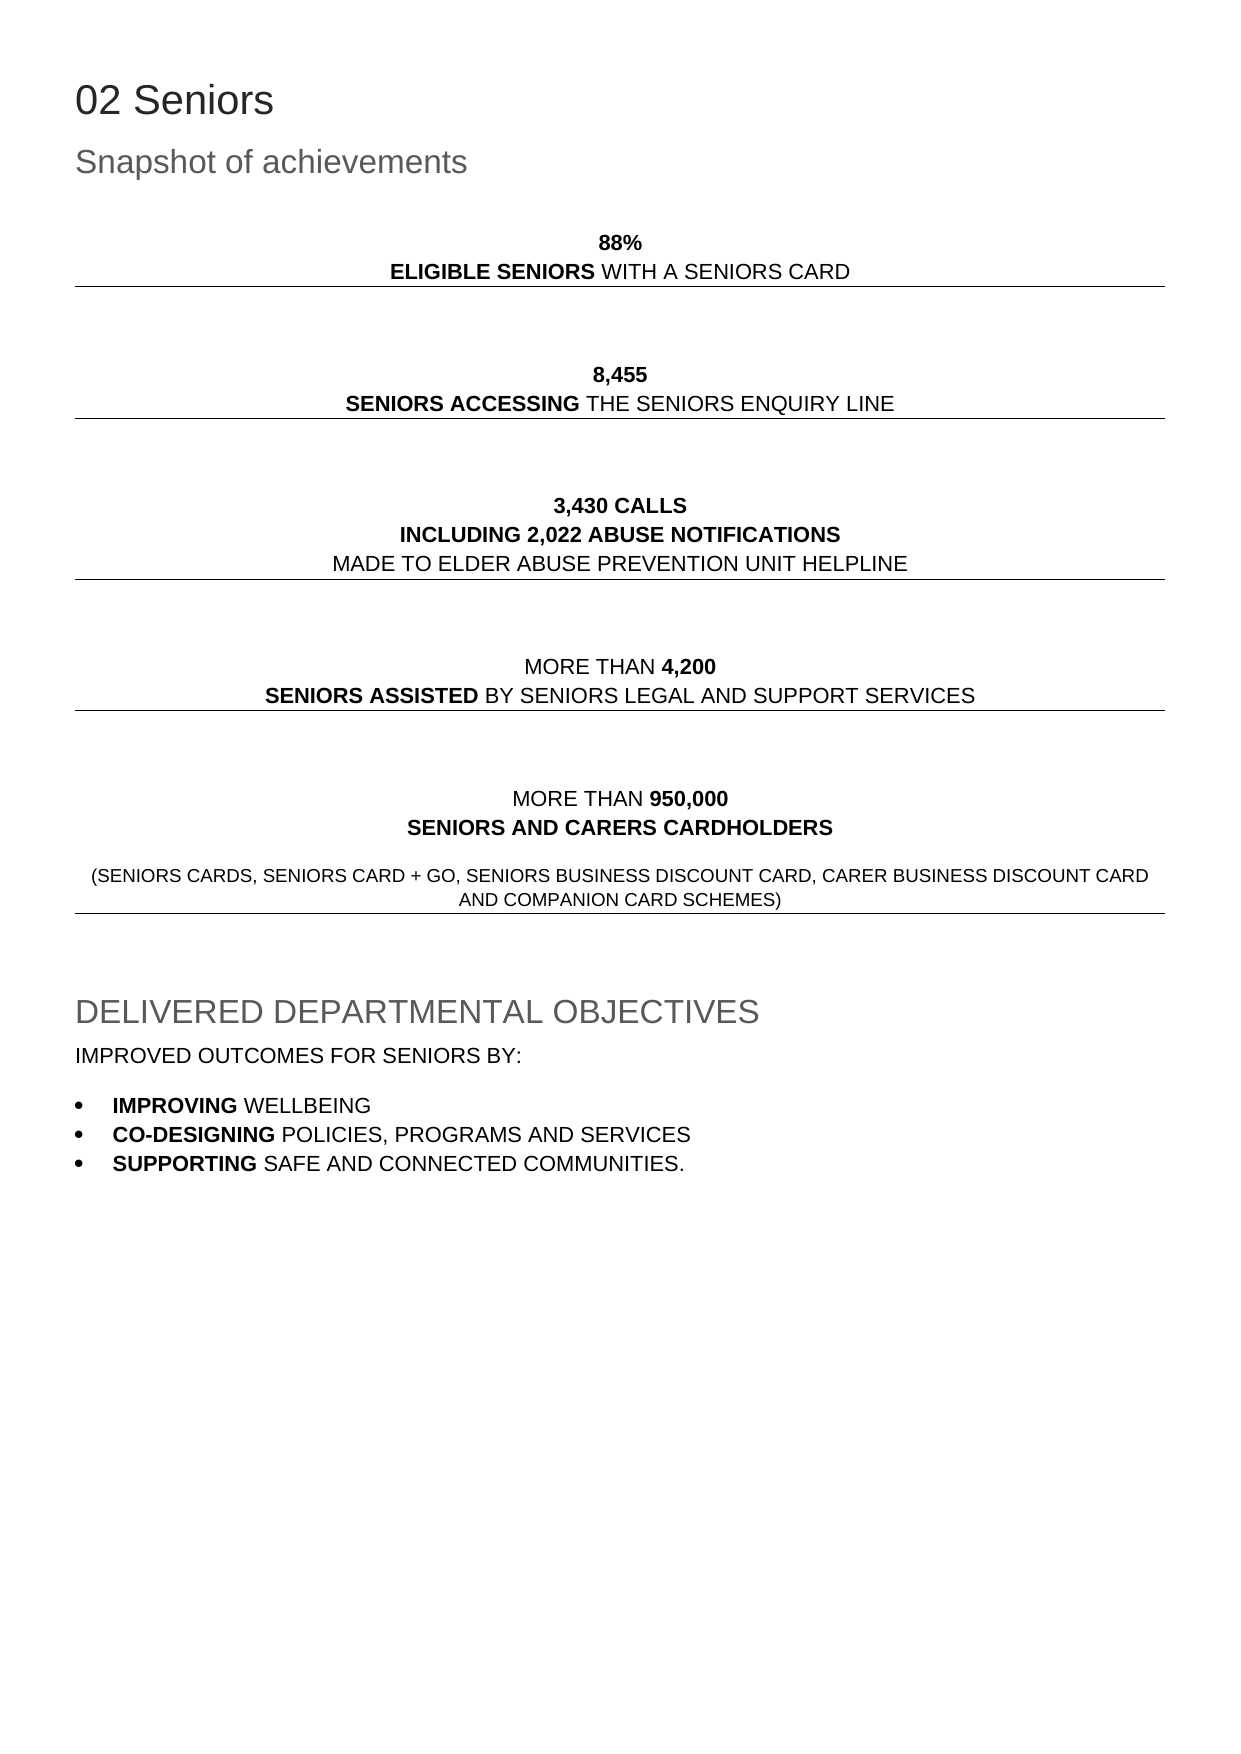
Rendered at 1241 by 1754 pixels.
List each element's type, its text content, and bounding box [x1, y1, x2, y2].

text (SENIORS CARDS, SENIORS CARD + GO, SENIORS BUSINESS DISCOUNT CARD, CARER BUSINESS DISCOUNT CARD AND COMPANION CARD SCHEMES) [75, 864, 1165, 913]
subtitle 02 Seniors [75, 75, 1165, 123]
text 88% ELIGIBLE SENIORS WITH A SENIORS CARD [75, 230, 1165, 286]
text 8,455 SENIORS ACCESSING THE SENIORS ENQUIRY LINE [75, 362, 1165, 418]
text 3,430 CALLS INCLUDING 2,022 ABUSE NOTIFICATIONS MADE TO ELDER ABUSE PREVENTION UNIT HELPLINE [75, 493, 1165, 579]
list IMPROVING WELLBEING [75, 1093, 1165, 1118]
list CO-DESIGNING POLICIES, PROGRAMS AND SERVICES [75, 1122, 1165, 1147]
subtitle Snapshot of achievements [75, 142, 1165, 180]
text IMPROVED OUTCOMES FOR SENIORS BY: [75, 1043, 1165, 1068]
text MORE THAN 950,000 SENIORS AND CARERS CARDHOLDERS [75, 786, 1165, 840]
text MORE THAN 4,200 SENIORS ASSISTED BY SENIORS LEGAL AND SUPPORT SERVICES [75, 654, 1165, 710]
subtitle DELIVERED DEPARTMENTAL OBJECTIVES [75, 992, 1165, 1031]
list SUPPORTING SAFE AND CONNECTED COMMUNITIES. [75, 1151, 1165, 1176]
